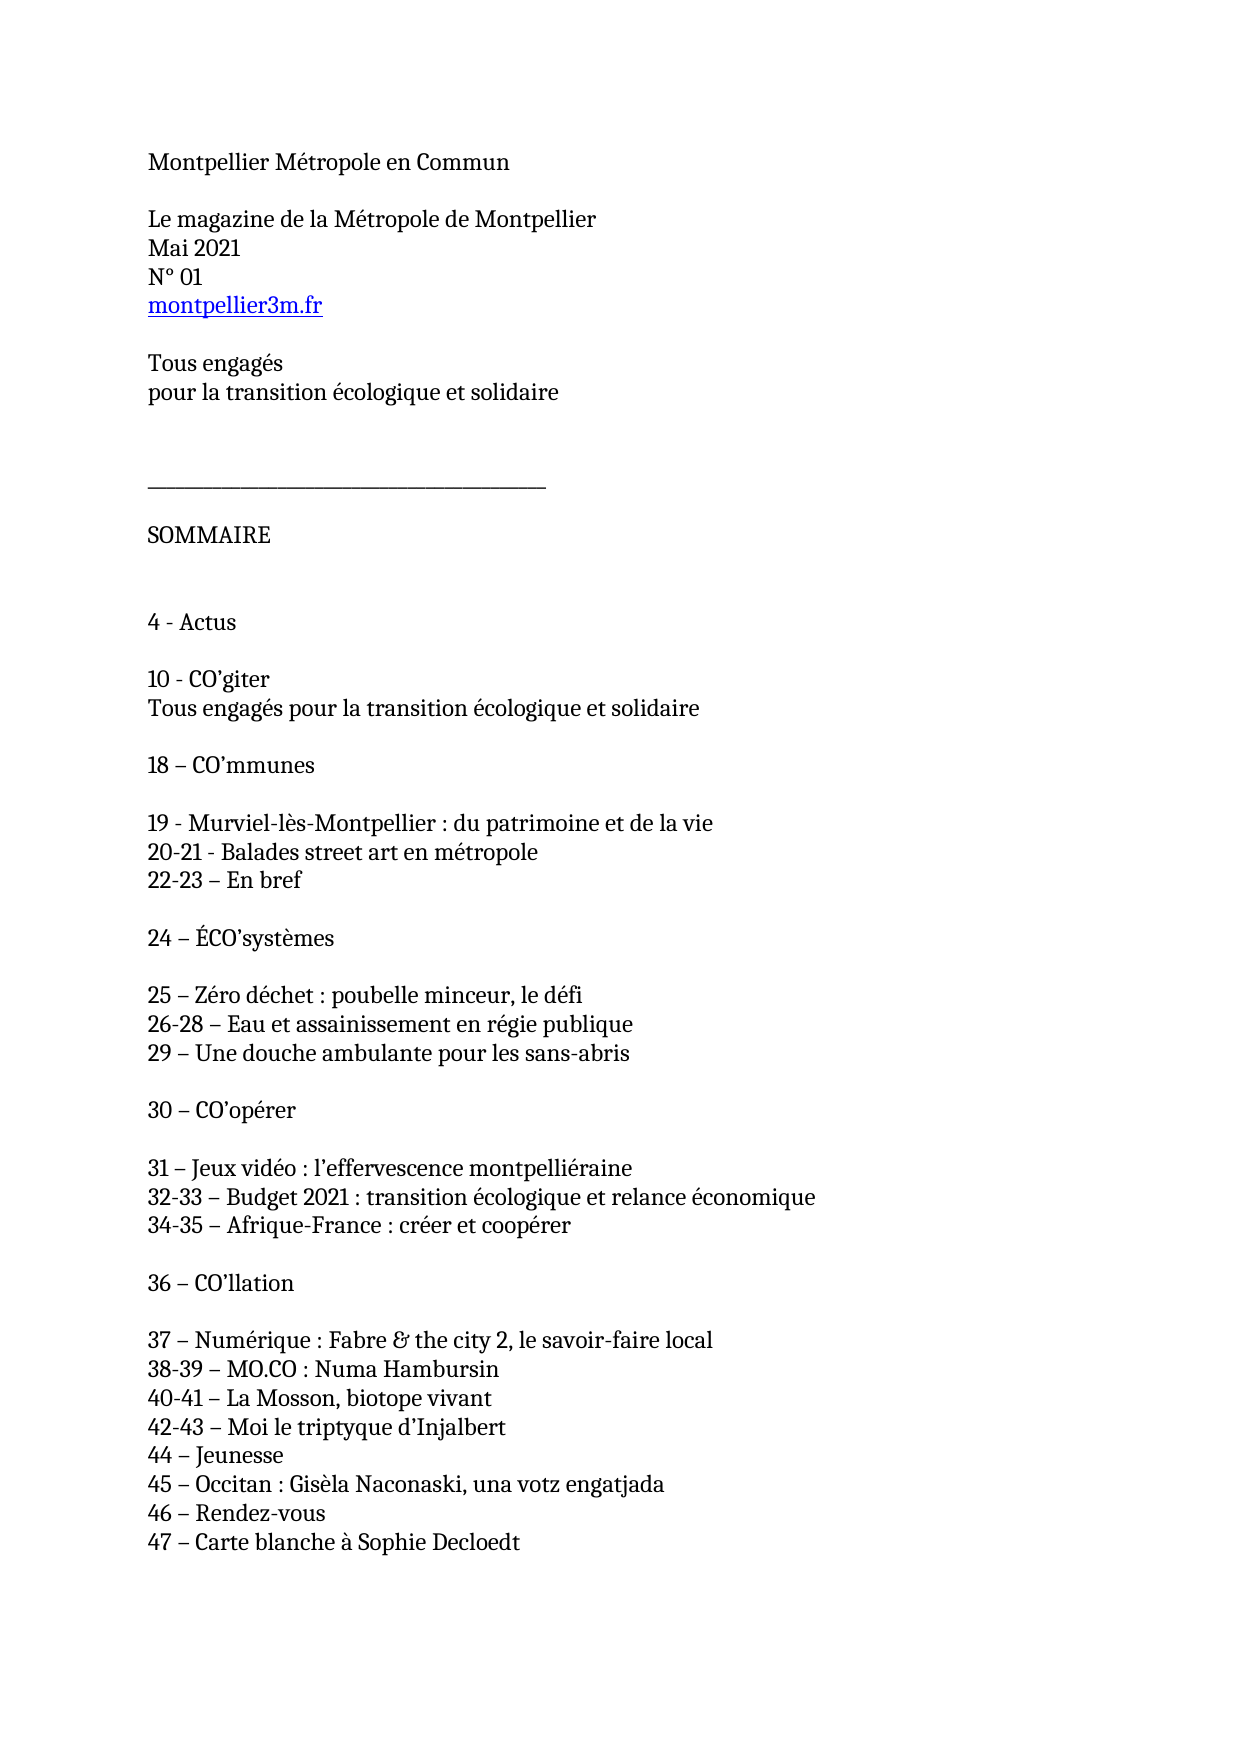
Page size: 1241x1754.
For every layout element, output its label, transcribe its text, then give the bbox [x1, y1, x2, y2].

text 30 – CO’opérer [148, 1096, 1093, 1125]
text 4 - Actus [148, 608, 1093, 636]
text pour la transition écologique et solidaire [148, 378, 1093, 406]
text 32-33 – Budget 2021 : transition écologique et relance économique [148, 1183, 1093, 1211]
text 25 – Zéro déchet : poubelle minceur, le défi [148, 981, 1093, 1010]
text 10 - CO’giter [148, 665, 1093, 694]
text 18 – CO’mmunes [148, 751, 1093, 780]
text 37 – Numérique : Fabre & the city 2, le savoir-faire local [148, 1326, 1093, 1355]
text montpellier3m.fr [148, 291, 1093, 320]
text 36 – CO’llation [148, 1269, 1093, 1298]
text 45 – Occitan : Gisèla Naconaski, una votz engatjada [148, 1470, 1093, 1499]
text Le magazine de la Métropole de Montpellier [148, 205, 1093, 234]
text 42-43 – Moi le triptyque d’Injalbert [148, 1413, 1093, 1441]
text SOMMAIRE [148, 521, 1093, 550]
text 46 – Rendez-vous [148, 1499, 1093, 1528]
text 38-39 – MO.CO : Numa Hambursin [148, 1355, 1093, 1384]
text 44 – Jeunesse [148, 1441, 1093, 1470]
text 26-28 – Eau et assainissement en régie publique [148, 1010, 1093, 1039]
text 24 – ÉCO’systèmes [148, 924, 1093, 953]
text Tous engagés pour la transition écologique et solidaire [148, 694, 1093, 723]
text 29 – Une douche ambulante pour les sans-abris [148, 1039, 1093, 1068]
text Montpellier Métropole en Commun [148, 148, 1093, 176]
text ___________________________________________ [148, 464, 1093, 493]
text Mai 2021 [148, 234, 1093, 263]
text 40-41 – La Mosson, biotope vivant [148, 1384, 1093, 1413]
text 20-21 - Balades street art en métropole [148, 838, 1093, 866]
text N° 01 [148, 263, 1093, 291]
text 22-23 – En bref [148, 866, 1093, 895]
text Tous engagés [148, 349, 1093, 378]
text 47 – Carte blanche à Sophie Decloedt [148, 1528, 1093, 1556]
text 31 – Jeux vidéo : l’effervescence montpelliéraine [148, 1154, 1093, 1183]
text 19 - Murviel-lès-Montpellier : du patrimoine et de la vie [148, 809, 1093, 838]
text 34-35 – Afrique-France : créer et coopérer [148, 1211, 1093, 1240]
